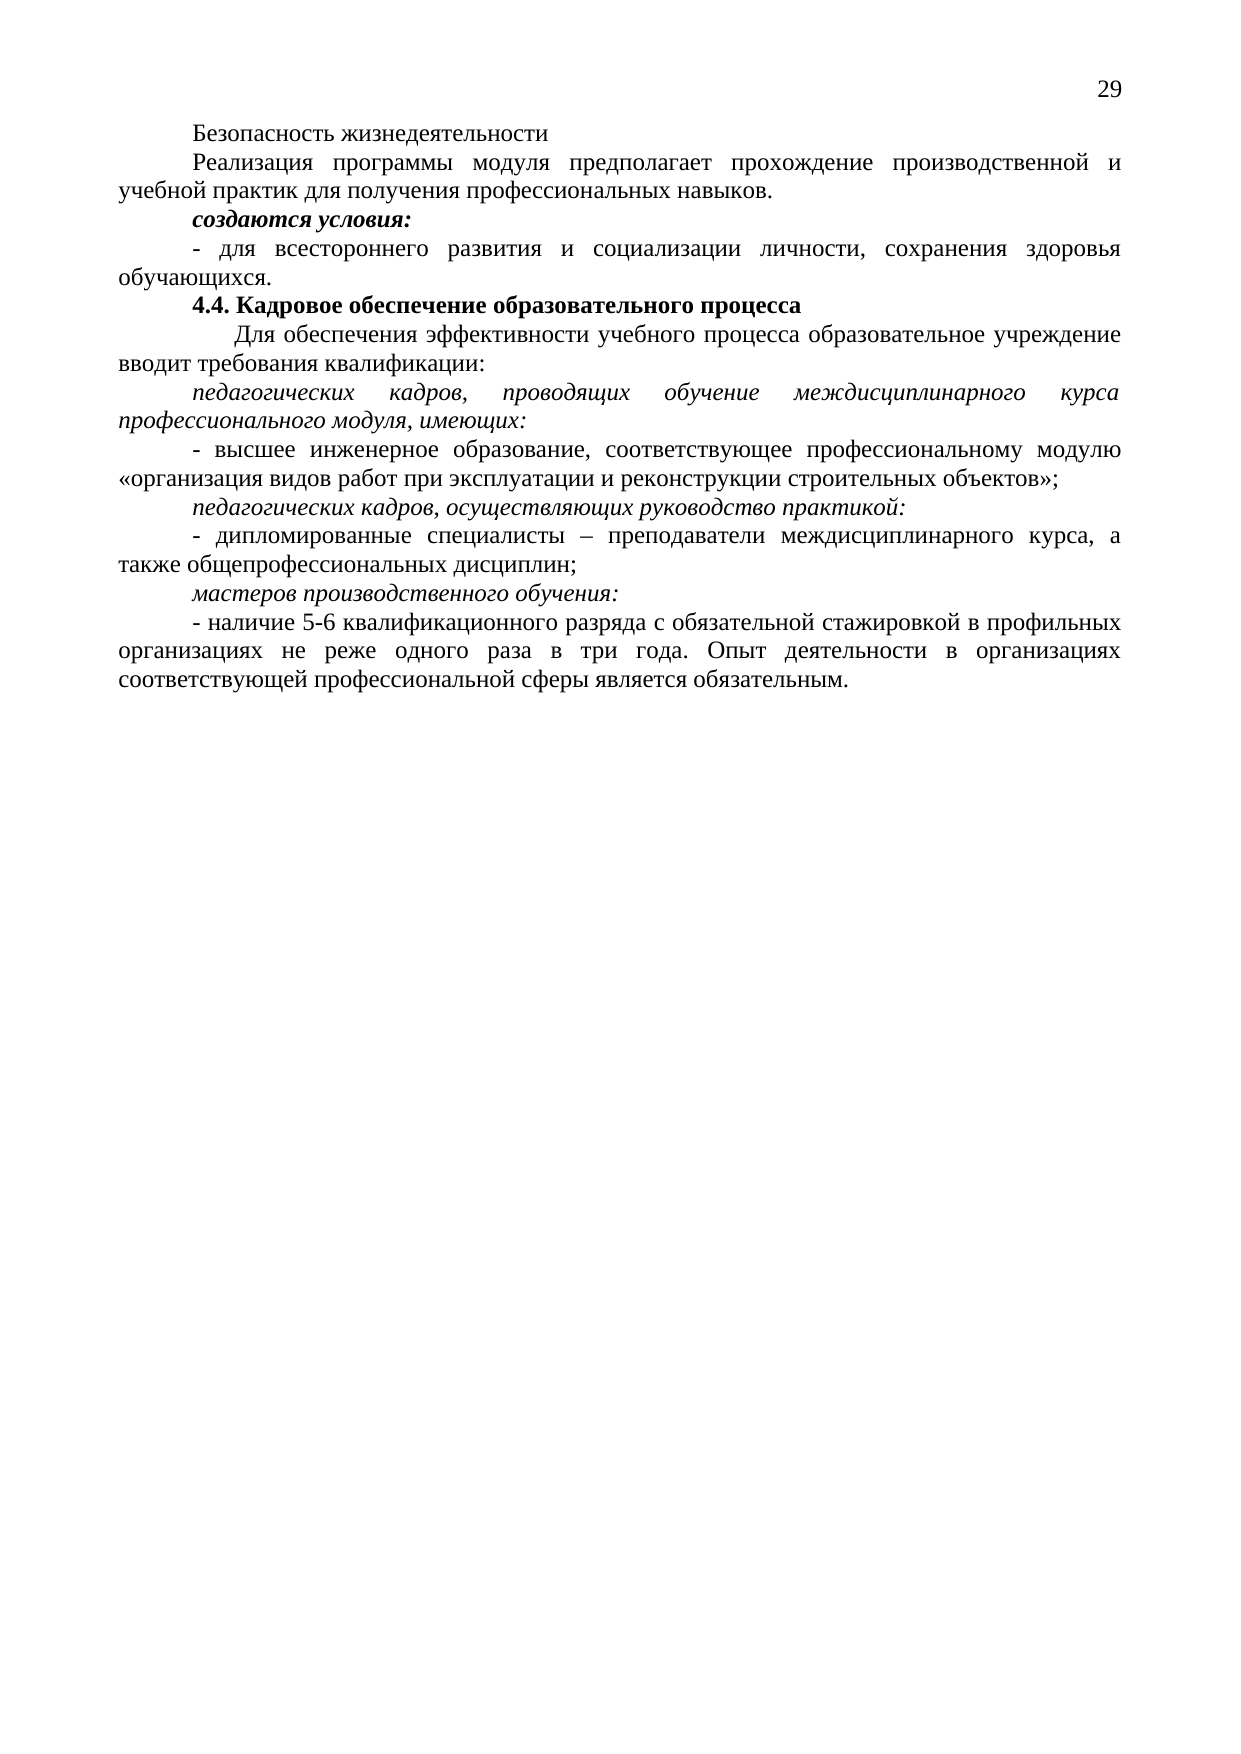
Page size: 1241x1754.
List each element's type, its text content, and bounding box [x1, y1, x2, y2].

text педагогических кадров, проводящих обучение междисциплинарного курса профессионального модуля, имеющих: [118, 377, 1122, 434]
text педагогических кадров, осуществляющих руководство практикой: [118, 492, 1122, 521]
text Для обеспечения эффективности учебного процесса образовательное учреждение вводит требования квалификации: [118, 319, 1122, 377]
text - дипломированные специалисты – преподаватели междисциплинарного курса, а также общепрофессиональных дисциплин; [118, 521, 1122, 578]
text - наличие 5-6 квалификационного разряда с обязательной стажировкой в профильных организациях не реже одного раза в три года. Опыт деятельности в организациях соответствующей профессиональной сферы является обязательным. [118, 607, 1122, 693]
text Безопасность жизнедеятельности [118, 118, 1122, 147]
text Реализация программы модуля предполагает прохождение производственной и учебной практик для получения профессиональных навыков. [118, 147, 1122, 204]
text 4.4. Кадровое обеспечение образовательного процесса [118, 291, 1122, 319]
text - высшее инженерное образование, соответствующее профессиональному модулю «организация видов работ при эксплуатации и реконструкции строительных объектов»; [118, 434, 1122, 492]
text мастеров производственного обучения: [118, 578, 1122, 607]
text создаются условия: [118, 204, 1122, 233]
text - для всестороннего развития и социализации личности, сохранения здоровья обучающихся. [118, 233, 1122, 291]
